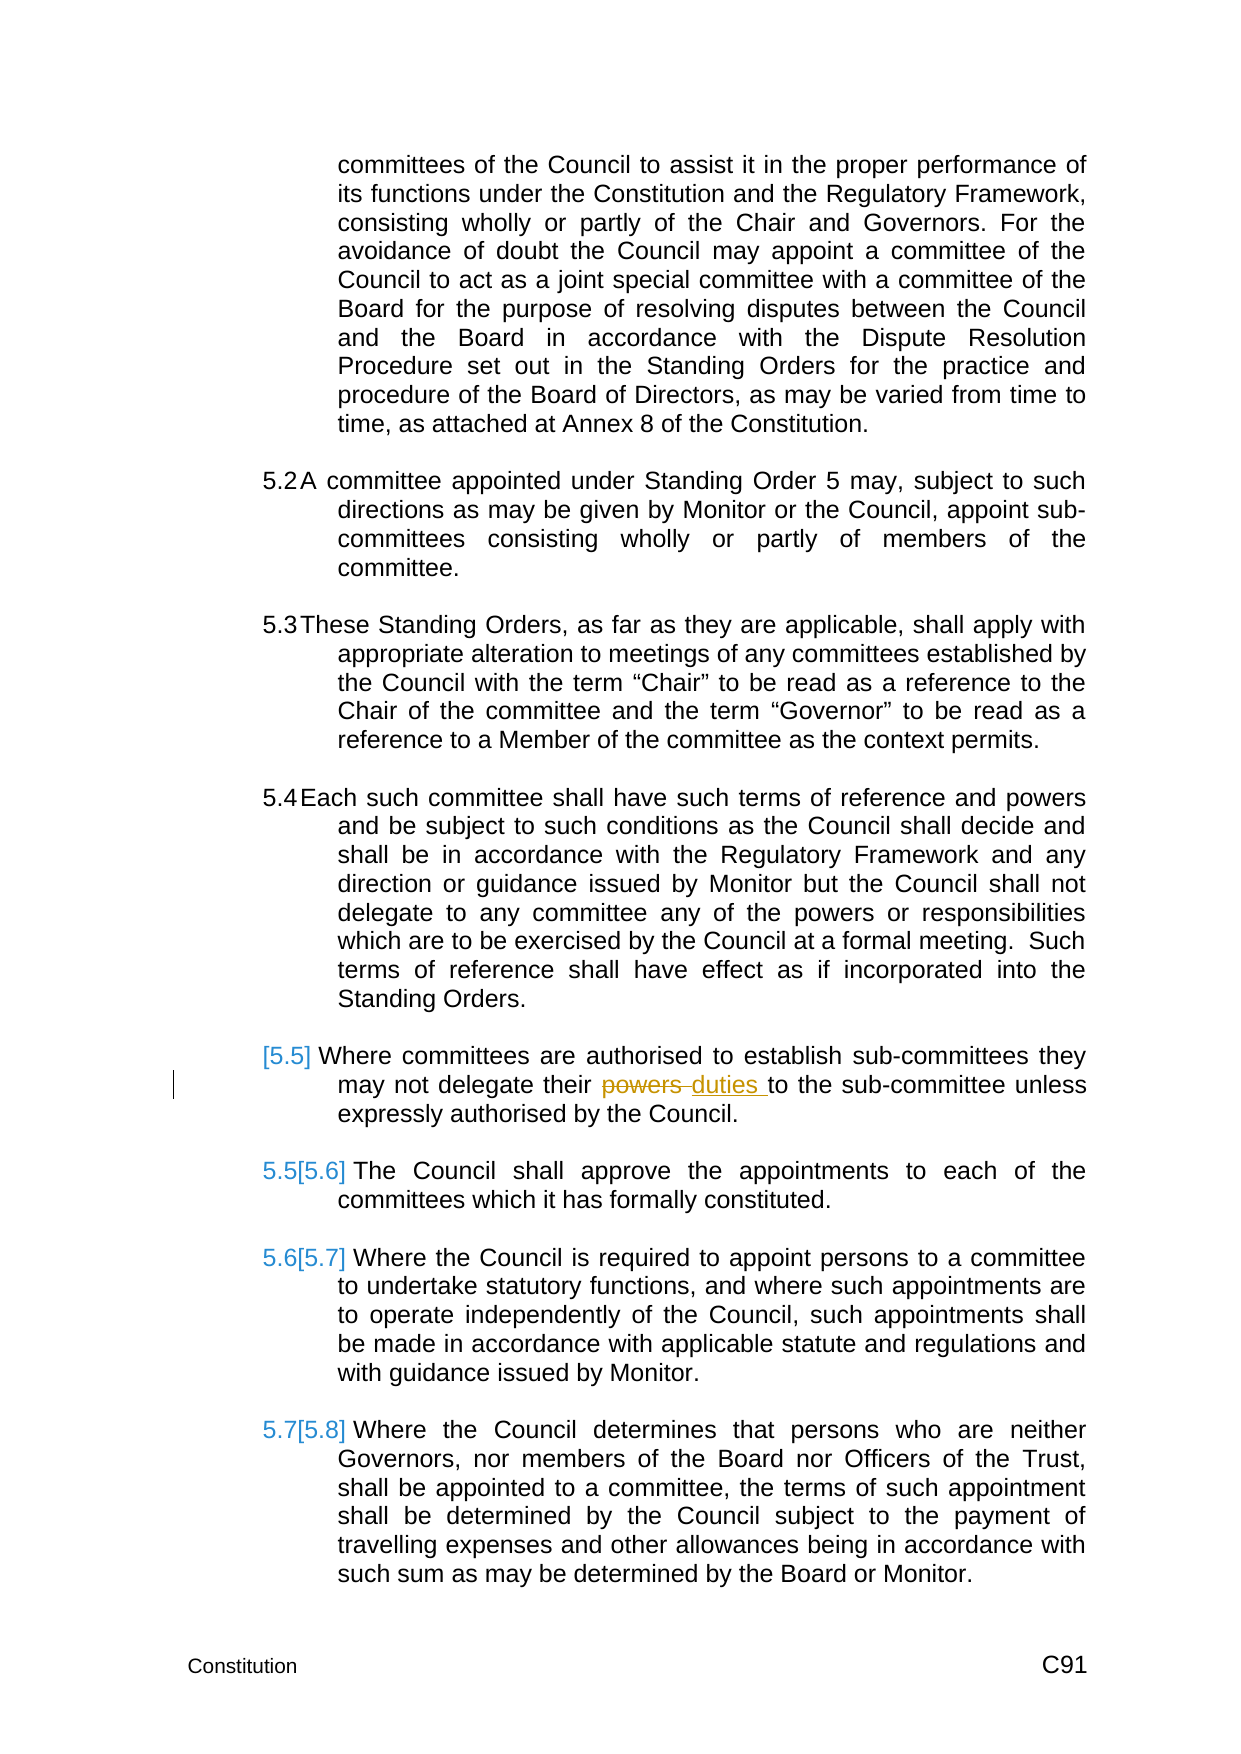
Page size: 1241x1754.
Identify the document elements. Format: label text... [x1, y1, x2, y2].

list Where committees are authorised to establish sub-committees they may not delegate their to the sub-committee unless expressly authorised by the Council. [262, 1041, 1087, 1127]
list Where the Council is required to appoint persons to a committee to undertake statutory functions, and where such appointments are to operate independently of the Council, such appointments shall be made in accordance with applicable statute and regulations and with guidance issued by Monitor. [262, 1242, 1087, 1386]
list The Council shall approve the appointments to each of the committees which it has formally constituted. [262, 1156, 1087, 1214]
list A committee appointed under Standing Order 5 may, subject to such directions as may be given by Monitor or the Council, appoint sub-committees consisting wholly or partly of members of the committee. [262, 466, 1087, 581]
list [262, 150, 1087, 437]
list Where the Council determines that persons who are neither Governors, nor members of the Board nor Officers of the Trust, shall be appointed to a committee, the terms of such appointment shall be determined by the Council subject to the payment of travelling expenses and other allowances being in accordance with such sum as may be determined by the Board or Monitor. [262, 1415, 1087, 1587]
list Each such committee shall have such terms of reference and powers and be subject to such conditions as the Council shall decide and shall be in accordance with the Regulatory Framework and any direction or guidance issued by Monitor but the Council shall not delegate to any committee any of the powers or responsibilities which are to be exercised by the Council at a formal meeting. Such terms of reference shall have effect as if incorporated into the Standing Orders. [262, 782, 1087, 1012]
list These Standing Orders, as far as they are applicable, shall apply with appropriate alteration to meetings of any committees established by the Council with the term “Chair” to be read as a reference to the Chair of the committee and the term “Governor” to be read as a reference to a Member of the committee as the context permits. [262, 610, 1087, 754]
